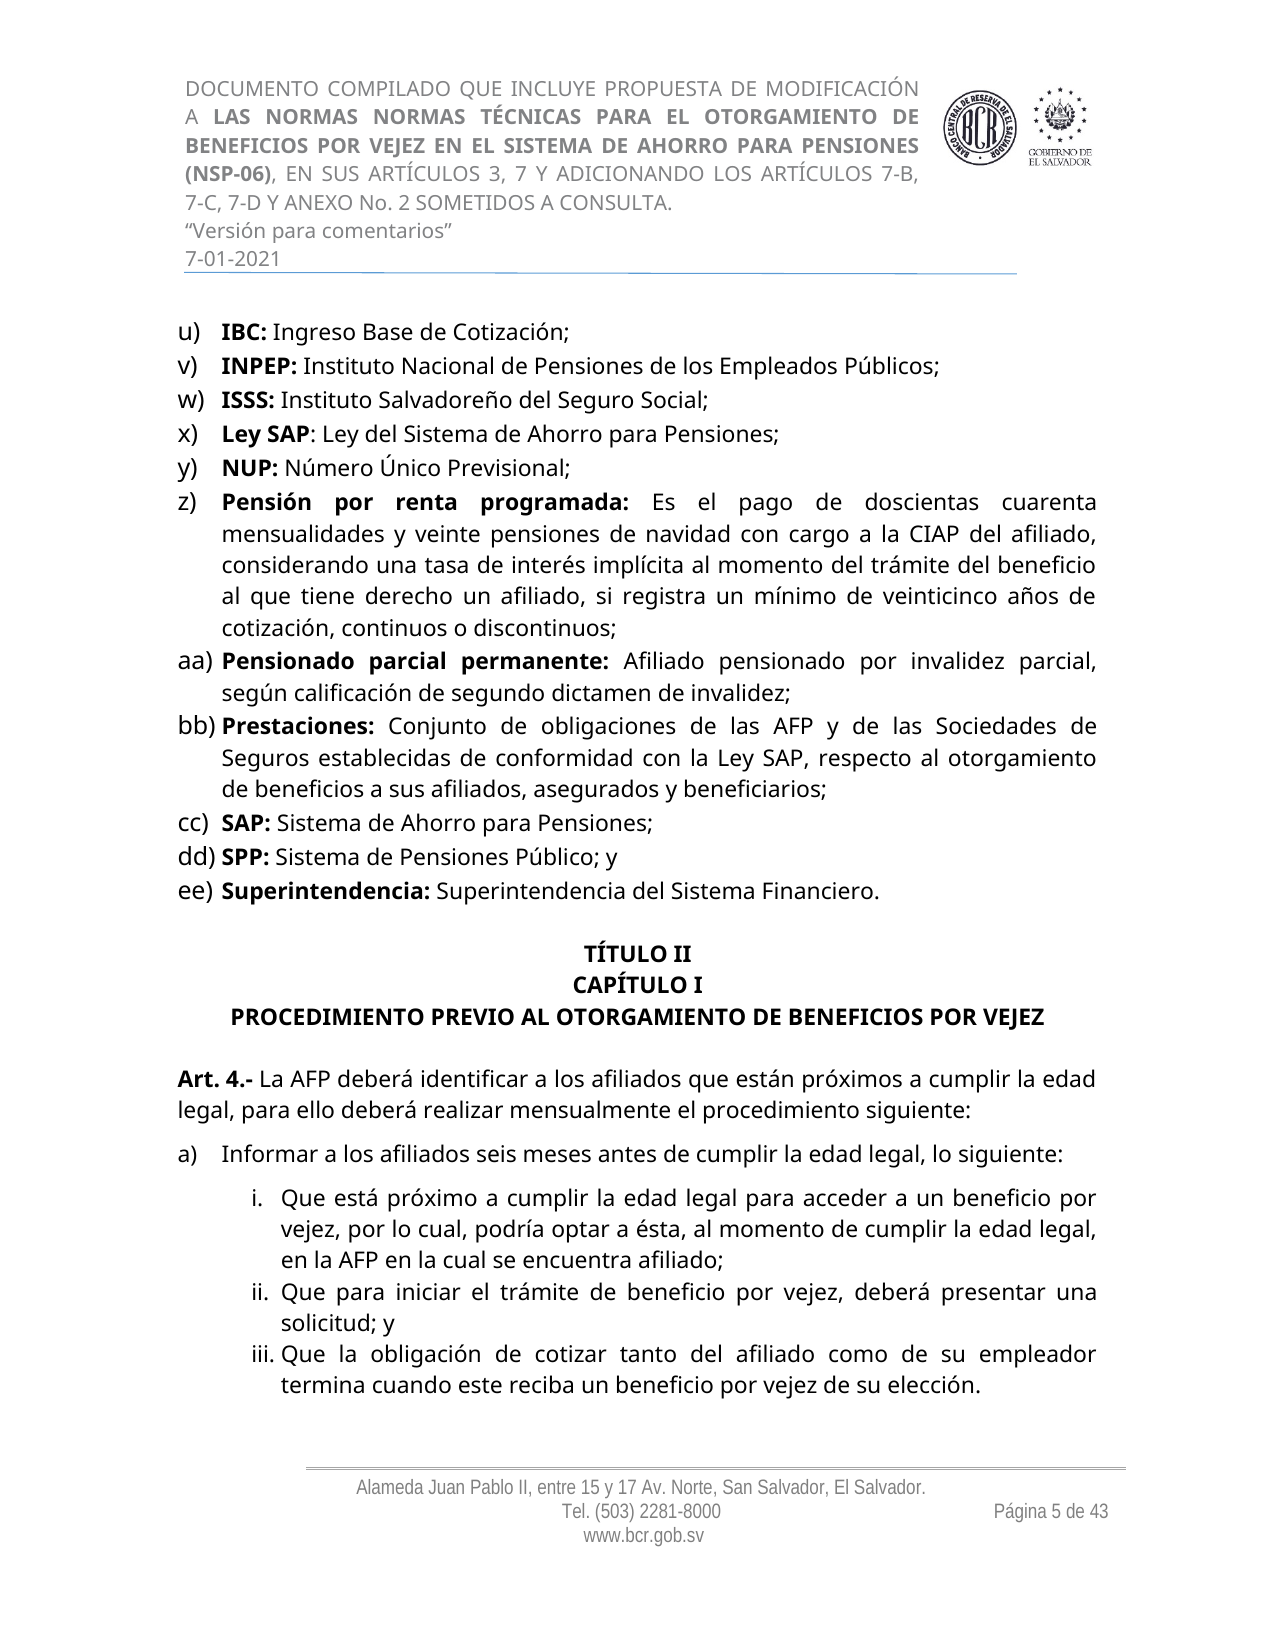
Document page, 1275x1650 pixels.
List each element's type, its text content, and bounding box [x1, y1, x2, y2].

list Ley SAP: Ley del Sistema de Ahorro para Pensiones; [177, 416, 1098, 449]
list SPP: Sistema de Pensiones Público; y [177, 839, 1098, 873]
list Que la obligación de cotizar tanto del afiliado como de su empleador termina cuando este reciba un beneficio por vejez de su elección. [251, 1338, 1098, 1401]
text PROCEDIMIENTO PREVIO AL OTORGAMIENTO DE BENEFICIOS POR VEJEZ [177, 1001, 1098, 1032]
list NUP: Número Único Previsional; [177, 449, 1098, 484]
text CAPÍTULO I [177, 969, 1098, 1001]
list Que está próximo a cumplir la edad legal para acceder a un beneficio por vejez, por lo cual, podría optar a ésta, al momento de cumplir la edad legal, en la AFP en la cual se encuentra afiliado; [251, 1182, 1098, 1276]
list Superintendencia: Superintendencia del Sistema Financiero. [177, 873, 1098, 907]
list INPEP: Instituto Nacional de Pensiones de los Empleados Públicos; [177, 347, 1098, 381]
list ISSS: Instituto Salvadoreño del Seguro Social; [177, 381, 1098, 416]
list Informar a los afiliados seis meses antes de cumplir la edad legal, lo siguiente: [177, 1138, 1098, 1169]
text TÍTULO II [177, 938, 1098, 969]
list Prestaciones: Conjunto de obligaciones de las AFP y de las Sociedades de Seguros establecidas de conformidad con la Ley SAP, respecto al otorgamiento de beneficios a sus afiliados, asegurados y beneficiarios; [177, 708, 1098, 804]
list IBC: Ingreso Base de Cotización; [177, 313, 1098, 347]
list Pensión por renta programada: Es el pago de doscientas cuarenta mensualidades y veinte pensiones de navidad con cargo a la CIAP del afiliado, considerando una tasa de interés implícita al momento del trámite del beneficio al que tiene derecho un afiliado, si registra un mínimo de veinticinco años de cotización, continuos o discontinuos; [177, 484, 1098, 643]
list La AFP deberá identificar a los afiliados que están próximos a cumplir la edad legal, para ello deberá realizar mensualmente el procedimiento siguiente: [177, 1063, 1098, 1126]
list Que para iniciar el trámite de beneficio por vejez, deberá presentar una solicitud; y [251, 1276, 1098, 1338]
picture [937, 73, 1094, 177]
list SAP: Sistema de Ahorro para Pensiones; [177, 804, 1098, 839]
list Pensionado parcial permanente: Afiliado pensionado por invalidez parcial, según calificación de segundo dictamen de invalidez; [177, 643, 1098, 708]
